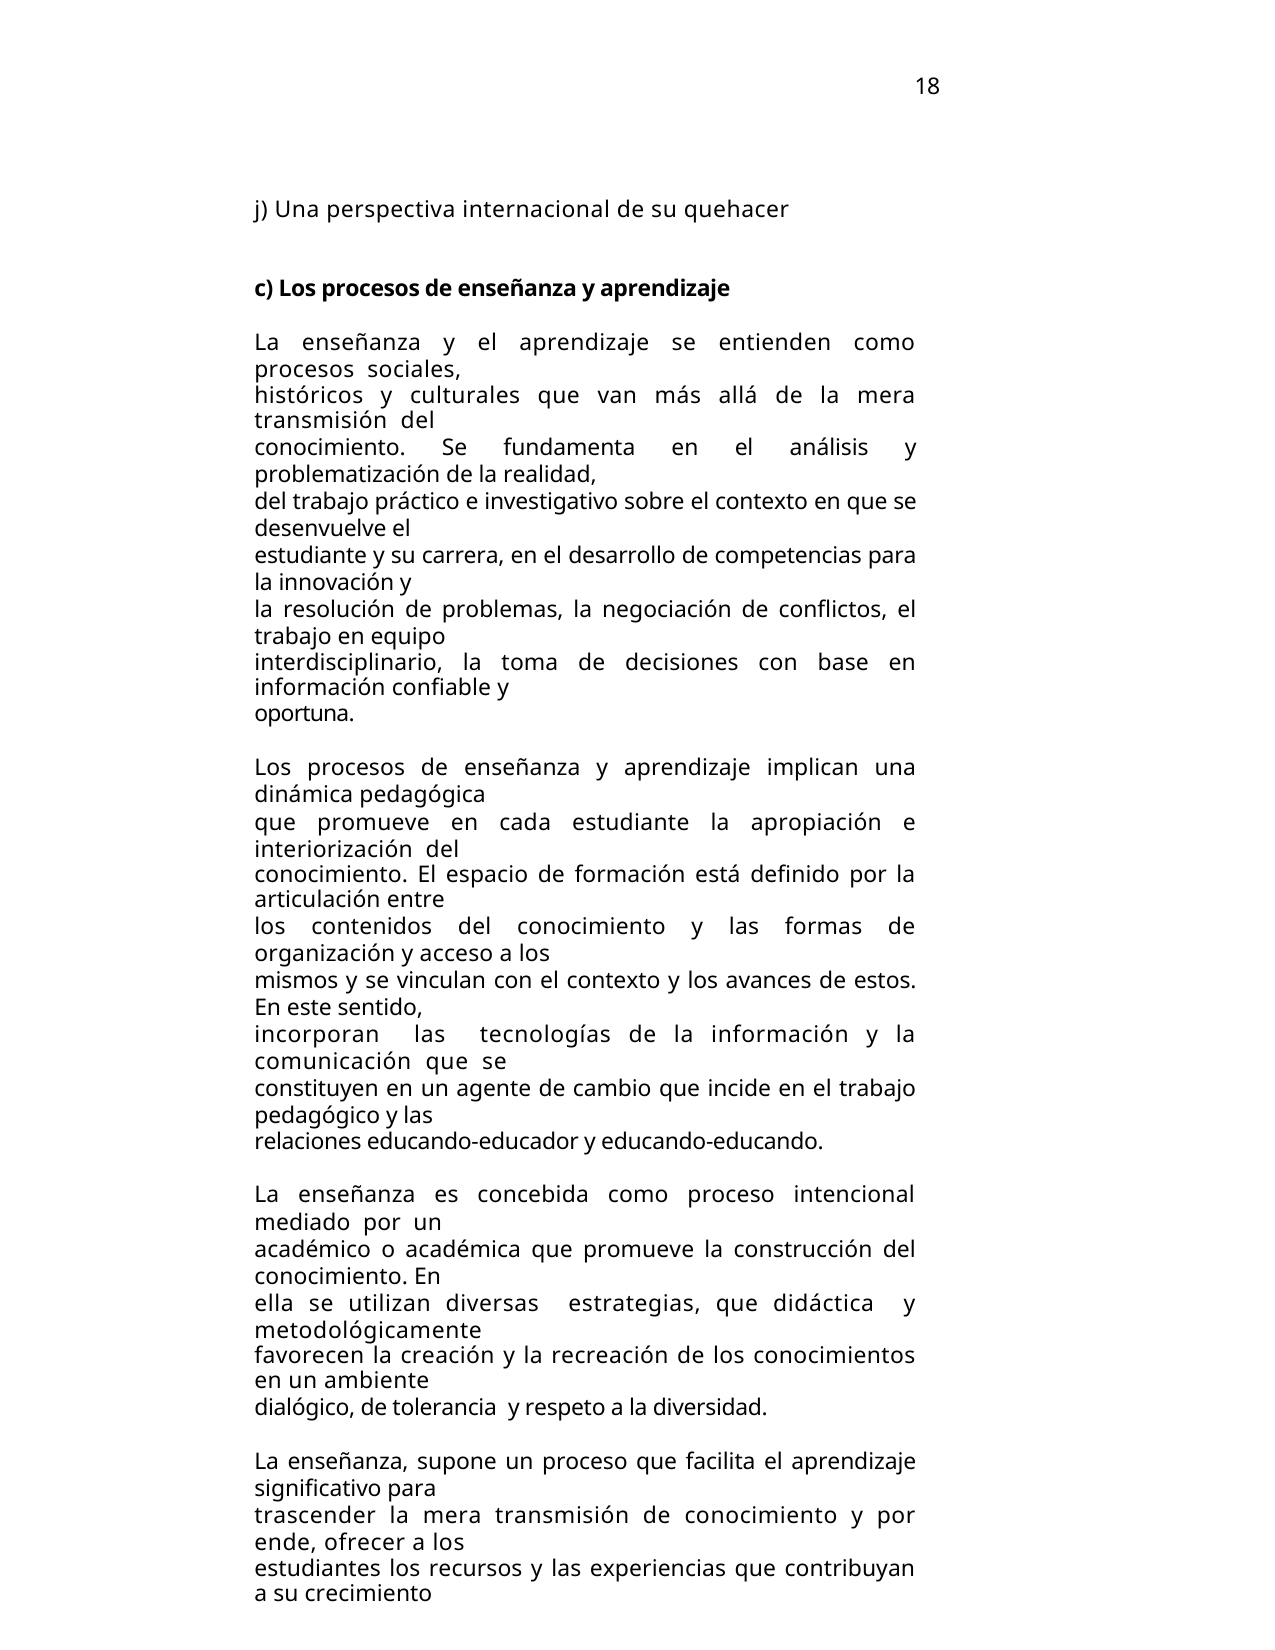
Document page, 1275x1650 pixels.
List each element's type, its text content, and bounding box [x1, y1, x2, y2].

text del trabajo práctico e investigativo sobre el contexto en que se desenvuelve el [254, 487, 917, 542]
text conocimiento. El espacio de formación está definido por la articulación entre [254, 862, 917, 912]
text que promueve en cada estudiante la apropiación e interiorización del [254, 808, 917, 862]
text constituyen en un agente de cambio que incide en el trabajo pedagógico y las [254, 1075, 917, 1129]
text oportuna. [254, 700, 917, 727]
text La enseñanza, supone un proceso que facilita el aprendizaje significativo para [254, 1448, 917, 1502]
text La enseñanza y el aprendizaje se entienden como procesos sociales, [254, 329, 917, 383]
text los contenidos del conocimiento y las formas de organización y acceso a los [254, 912, 917, 967]
text c) Los procesos de enseñanza y aprendizaje [254, 275, 917, 302]
text mismos y se vinculan con el contexto y los avances de estos. En este sentido, [254, 967, 917, 1021]
text históricos y culturales que van más allá de la mera transmisión del [254, 383, 917, 433]
text la resolución de problemas, la negociación de conflictos, el trabajo en equipo [254, 596, 917, 650]
text ella se utilizan diversas estrategias, que didáctica y metodológicamente [254, 1289, 917, 1344]
text incorporan las tecnologías de la información y la comunicación que se [254, 1021, 917, 1075]
text j) Una perspectiva internacional de su quehacer [254, 196, 917, 223]
text estudiante y su carrera, en el desarrollo de competencias para la innovación y [254, 542, 917, 596]
text conocimiento. Se fundamenta en el análisis y problematización de la realidad, [254, 433, 917, 487]
text La enseñanza es concebida como proceso intencional mediado por un [254, 1181, 917, 1235]
text relaciones educando-educador y educando-educando. [254, 1129, 917, 1154]
text interdisciplinario, la toma de decisiones con base en información confiable y [254, 650, 917, 700]
text dialógico, de tolerancia y respeto a la diversidad. [254, 1394, 917, 1421]
text favorecen la creación y la recreación de los conocimientos en un ambiente [254, 1344, 917, 1394]
text estudiantes los recursos y las experiencias que contribuyan a su crecimiento [254, 1556, 917, 1606]
text Los procesos de enseñanza y aprendizaje implican una dinámica pedagógica [254, 754, 917, 808]
text 18 [914, 73, 1136, 100]
text académico o académica que promueve la construcción del conocimiento. En [254, 1235, 917, 1289]
text trascender la mera transmisión de conocimiento y por ende, ofrecer a los [254, 1502, 917, 1556]
